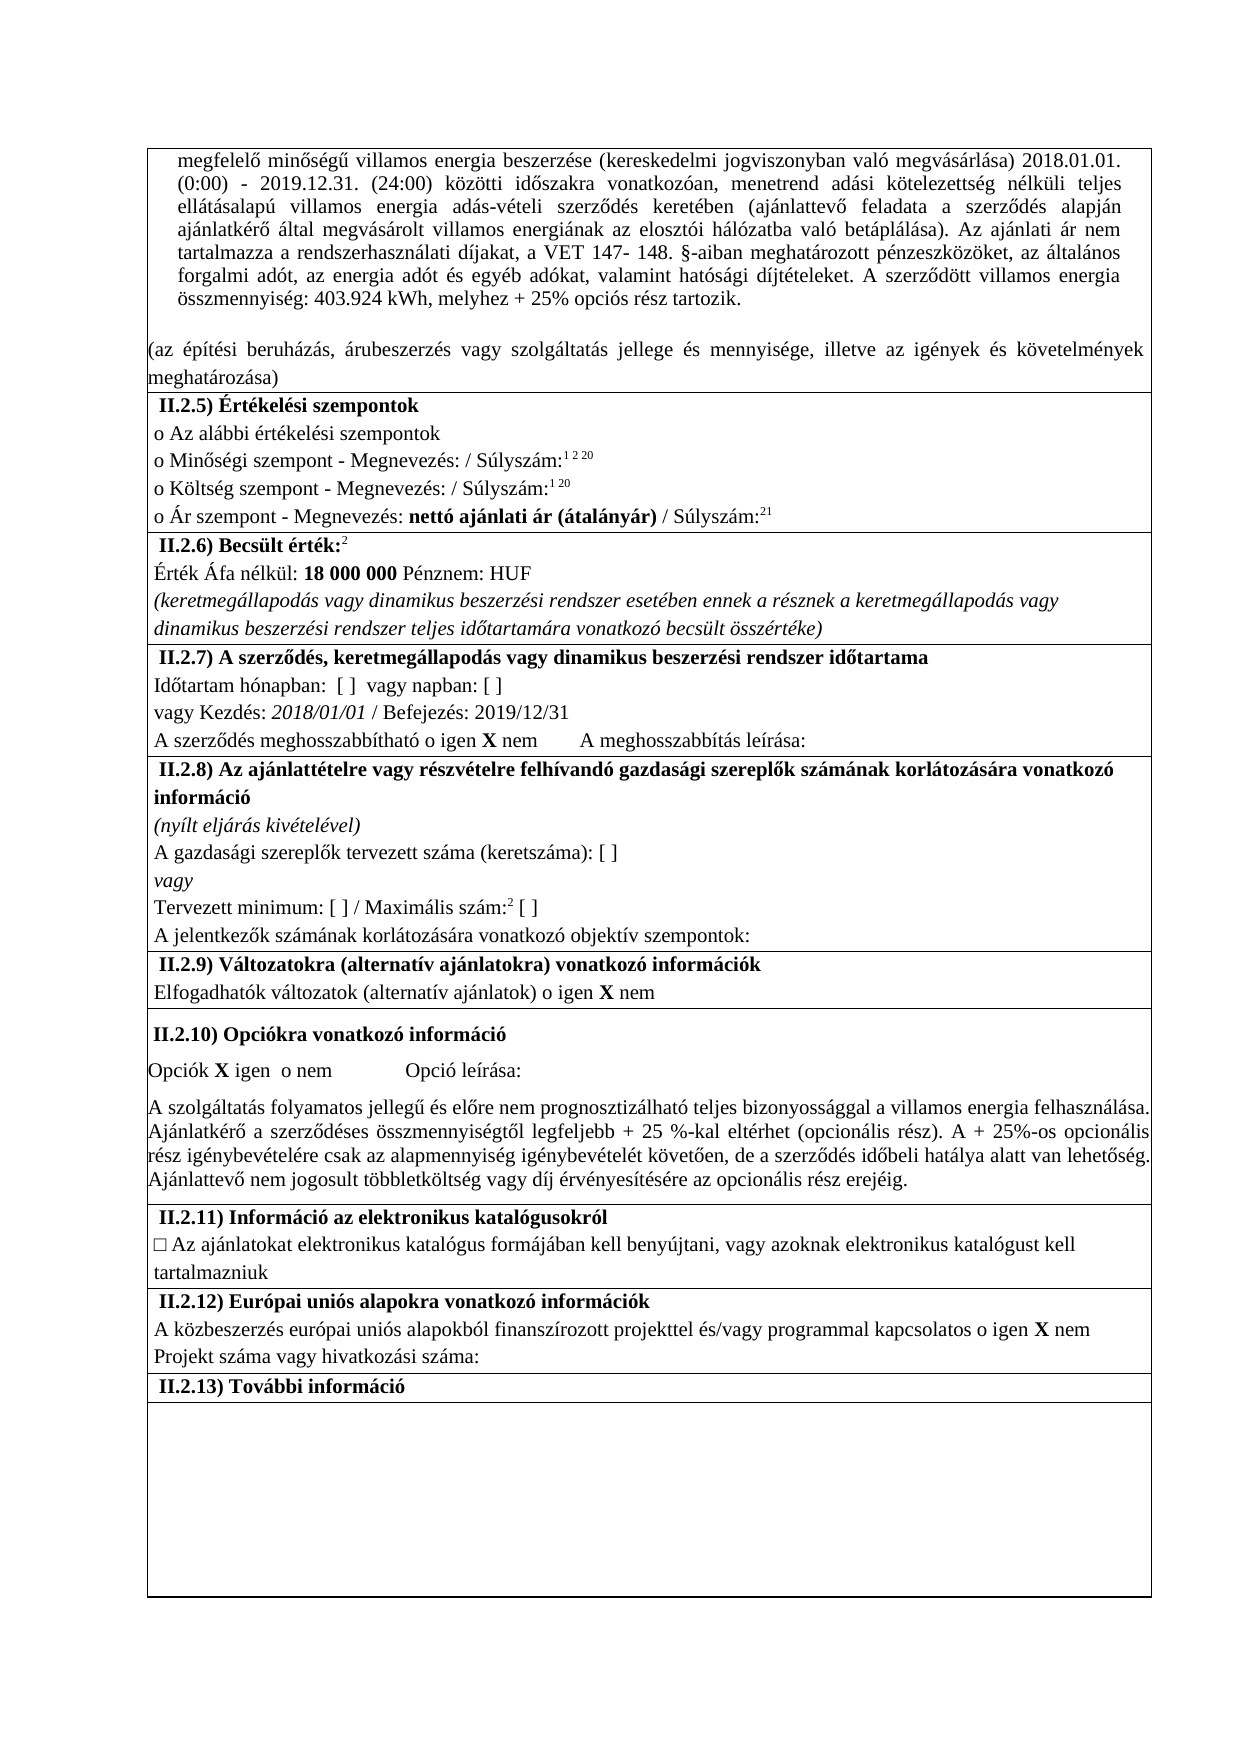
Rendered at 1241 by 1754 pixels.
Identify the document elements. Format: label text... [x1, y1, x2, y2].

table_cell II.2.8) Az ajánlattételre vagy részvételre felhívandó gazdasági szereplők számának korlátozására vonatkozó információ (nyílt eljárás kivételével) A gazdasági szereplők tervezett száma (keretszáma): [ ] vagy Tervezett minimum: [ ] / Maximális szám:2 [ ] A jelentkezők számának korlátozására vonatkozó objektív szempontok: [148, 757, 1151, 951]
table_cell II.2.11) Információ az elektronikus katalógusokról □ Az ajánlatokat elektronikus katalógus formájában kell benyújtani, vagy azoknak elektronikus katalógust kell tartalmazniuk [148, 1205, 1151, 1288]
table_cell II.2.13) További információ [148, 1374, 1151, 1402]
table_cell II.2.6) Becsült érték:2 Érték Áfa nélkül: 18 000 000 Pénznem: HUF (keretmegállapodás vagy dinamikus beszerzési rendszer esetében ennek a résznek a keretmegállapodás vagy dinamikus beszerzési rendszer teljes időtartamára vonatkozó becsült összértéke) [148, 533, 1151, 644]
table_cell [148, 149, 1151, 392]
table_cell II.2.12) Európai uniós alapokra vonatkozó információk A közbeszerzés európai uniós alapokból finanszírozott projekttel és/vagy programmal kapcsolatos o igen X nem Projekt száma vagy hivatkozási száma: [148, 1289, 1151, 1373]
table_cell II.2.9) Változatokra (alternatív ajánlatokra) vonatkozó információk Elfogadhatók változatok (alternatív ajánlatok) o igen X nem [148, 952, 1151, 1008]
table_cell II.2.7) A szerződés, keretmegállapodás vagy dinamikus beszerzési rendszer időtartama Időtartam hónapban: [ ] vagy napban: [ ] vagy Kezdés: 2018/01/01 / Befejezés: 2019/12/31 A szerződés meghosszabbítható o igen X nem A meghosszabbítás leírása: [148, 645, 1151, 756]
table_cell II.2.5) Értékelési szempontok o Az alábbi értékelési szempontok o Minőségi szempont - Megnevezés: / Súlyszám:1 2 20 o Költség szempont - Megnevezés: / Súlyszám:1 20 o Ár szempont - Megnevezés: nettó ajánlati ár (átalányár) / Súlyszám:21 [148, 393, 1151, 532]
table_cell II.2.10) Opciókra vonatkozó információ Opciók X igen o nem Opció leírása: A szolgáltatás folyamatos jellegű és előre nem prognosztizálható teljes bizonyossággal a villamos energia felhasználása. Ajánlatkérő a szerződéses összmennyiségtől legfeljebb + 25 %-kal eltérhet (opcionális rész). A + 25%-os opcionális rész igénybevételére csak az alapmennyiség igénybevételét követően, de a szerződés időbeli hatálya alatt van lehetőség. Ajánlattevő nem jogosult többletköltség vagy díj érvényesítésére az opcionális rész erejéig. [148, 1009, 1151, 1204]
table_cell [148, 1403, 1151, 1596]
